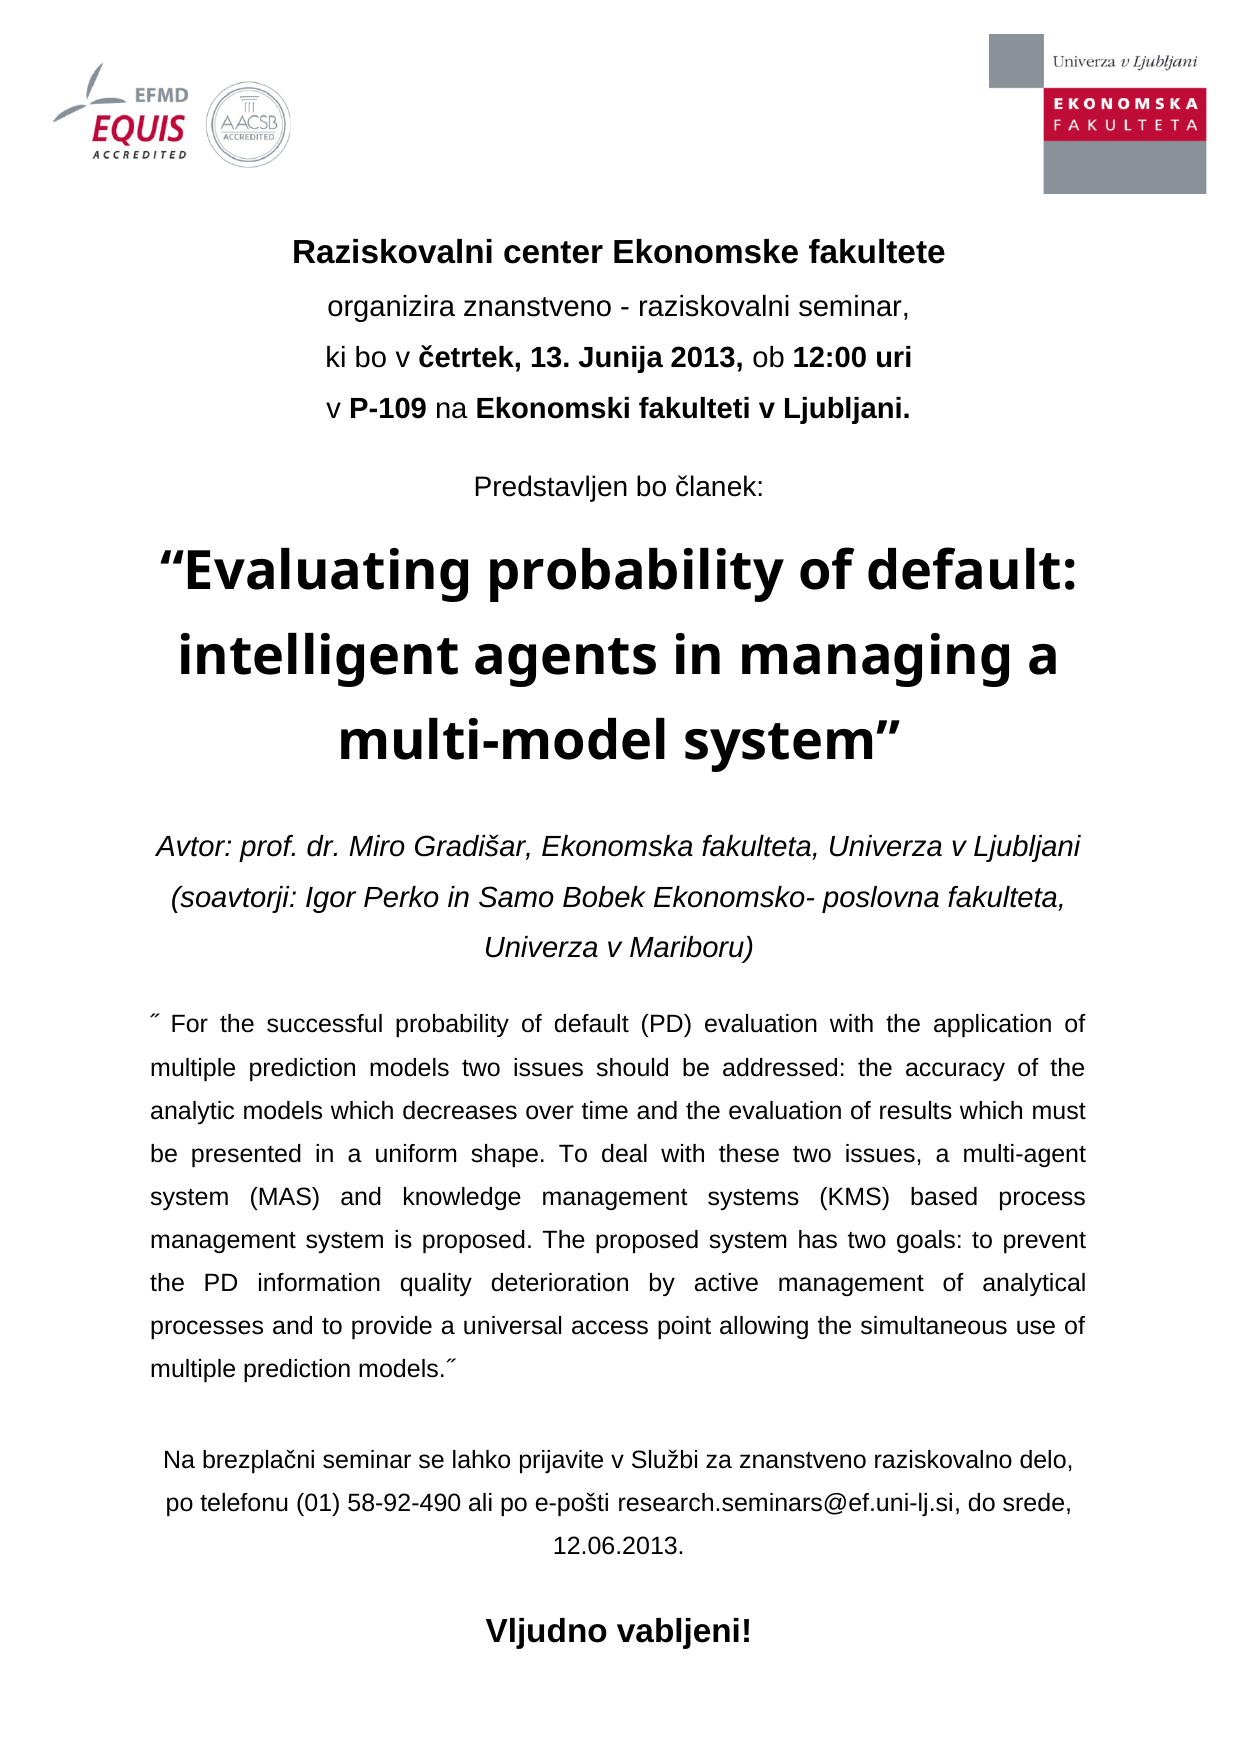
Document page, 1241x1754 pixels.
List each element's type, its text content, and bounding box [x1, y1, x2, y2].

text Vljudno vabljeni! [150, 1611, 1087, 1649]
subtitle Raziskovalni center Ekonomske fakultete [150, 232, 1087, 270]
text Avtor: prof. dr. Miro Gradišar, Ekonomska fakulteta, Univerza v Ljubljani (soavtorji: Igor Perko in Samo Bobek Ekonomsko- poslovna fakulteta, Univerza v Mariboru) [150, 829, 1087, 963]
text ˝ For the successful probability of default (PD) evaluation with the application of multiple prediction models two issues should be addressed: the accuracy of the analytic models which decreases over time and the evaluation of results which must be presented in a uniform shape. To deal with these two issues, a multi-agent system (MAS) and knowledge management systems (KMS) based process management system is proposed. The proposed system has two goals: to prevent the PD information quality deterioration by active management of analytical processes and to provide a universal access point allowing the simultaneous use of multiple prediction models.˝ [150, 1009, 1087, 1383]
subtitle organizira znanstveno - raziskovalni seminar, [150, 289, 1087, 323]
text Na brezplačni seminar se lahko prijavite v Službi za znanstveno raziskovalno delo, po telefonu (01) 58-92-490 ali po e-pošti research.seminars@ef.uni-lj.si, do srede, 12.06.2013. [150, 1445, 1087, 1560]
text Predstavljen bo članek: [150, 470, 1087, 503]
text “Evaluating probability of default: intelligent agents in managing a multi-model system” [150, 532, 1087, 775]
picture [989, 34, 1207, 194]
picture [53, 62, 291, 168]
subtitle v P-109 na Ekonomski fakulteti v Ljubljani. [150, 391, 1087, 425]
subtitle ki bo v četrtek, 13. Junija 2013, ob 12:00 uri [112, 340, 1087, 373]
